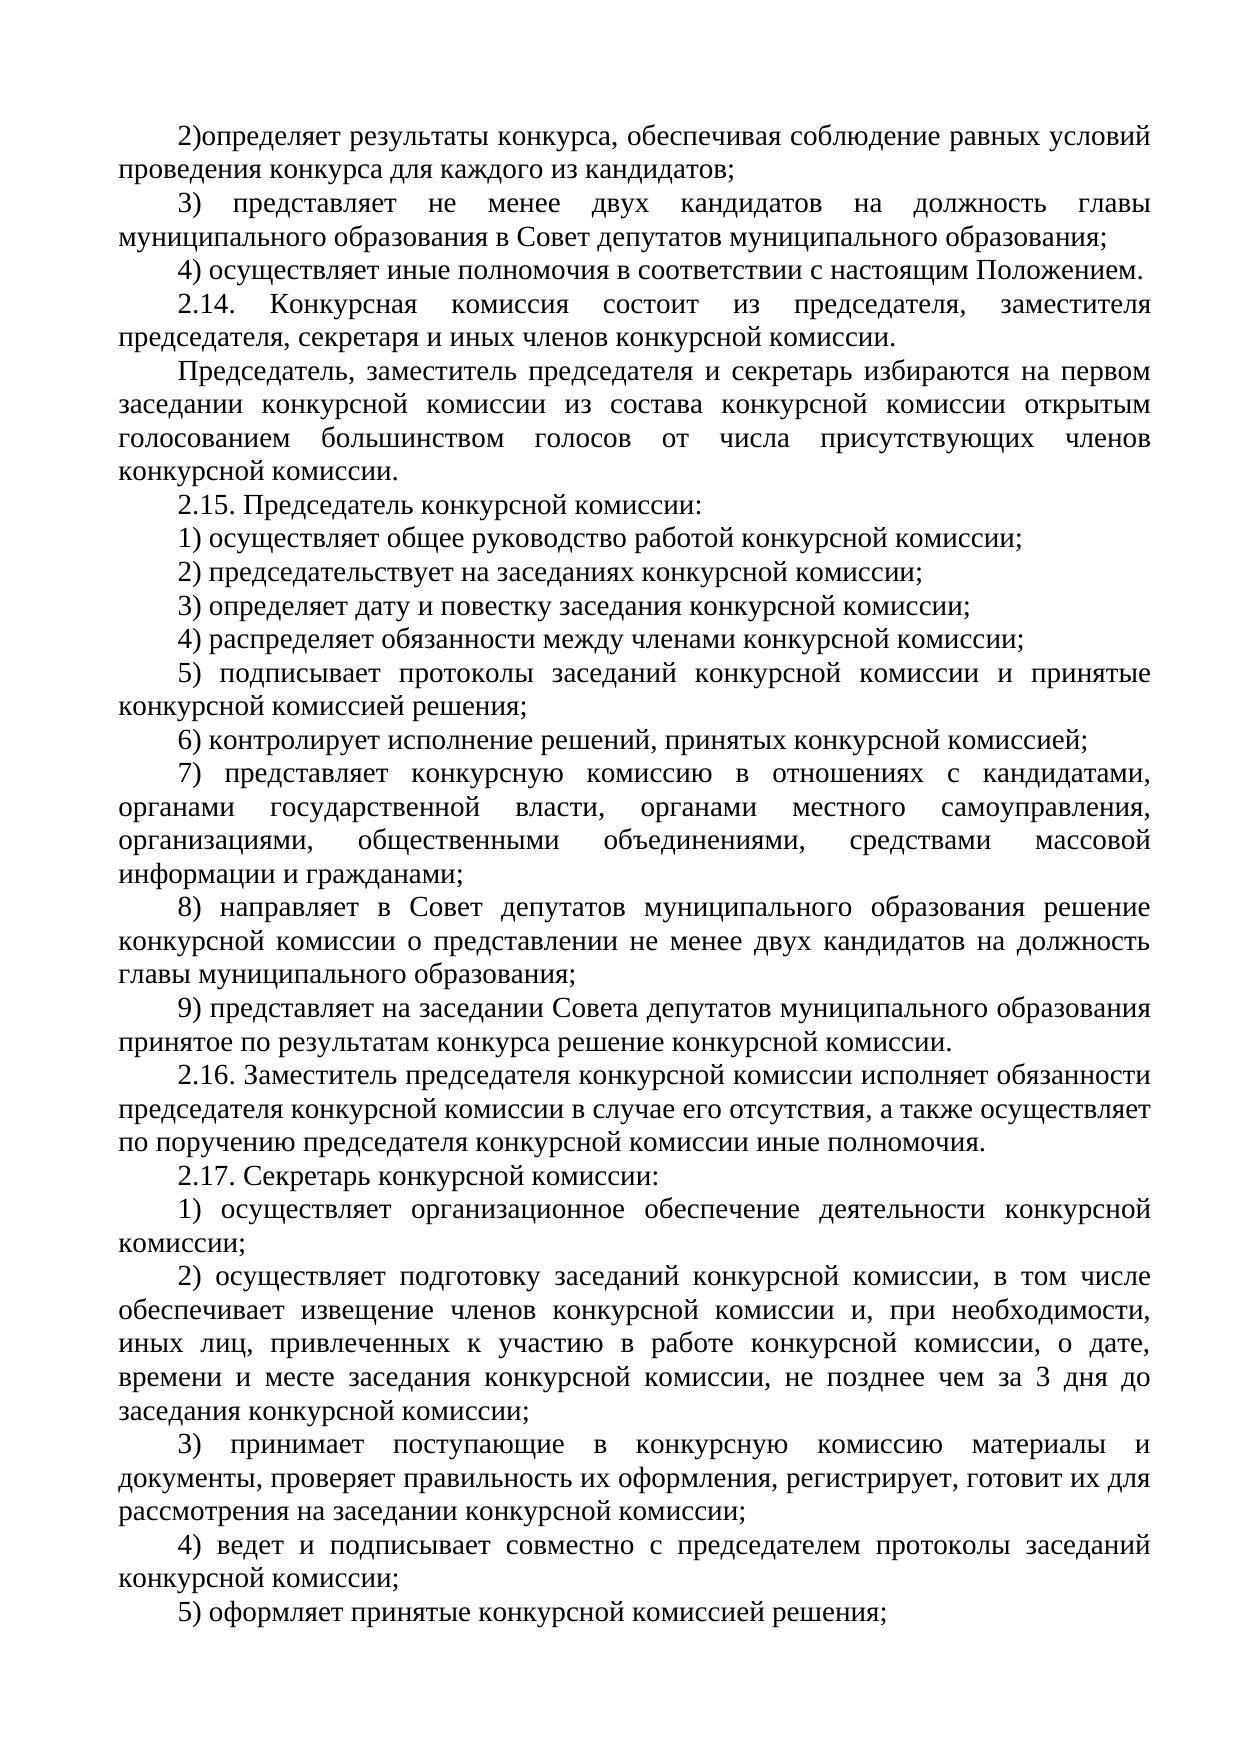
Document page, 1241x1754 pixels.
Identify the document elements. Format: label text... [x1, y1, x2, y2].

text 3) определяет дату и повестку заседания конкурсной комиссии; [118, 588, 1152, 621]
text 3) принимает поступающие в конкурсную комиссию материалы и документы, проверяет правильность их оформления, регистрирует, готовит их для рассмотрения на заседании конкурсной комиссии; [118, 1426, 1152, 1527]
text 2.14. Конкурсная комиссия состоит из председателя, заместителя председателя, секретаря и иных членов конкурсной комиссии. [118, 286, 1152, 353]
text 2.17. Секретарь конкурсной комиссии: [118, 1158, 1152, 1191]
text 5) подписывает протоколы заседаний конкурсной комиссии и принятые конкурсной комиссией решения; [118, 655, 1152, 722]
text 4) ведет и подписывает совместно с председателем протоколы заседаний конкурсной комиссии; [118, 1527, 1152, 1594]
text 4) осуществляет иные полномочия в соответствии с настоящим Положением. [118, 252, 1152, 286]
text 4) распределяет обязанности между членами конкурсной комиссии; [118, 621, 1152, 655]
text 2.15. Председатель конкурсной комиссии: [118, 487, 1152, 521]
text 8) направляет в Совет депутатов муниципального образования решение конкурсной комиссии о представлении не менее двух кандидатов на должность главы муниципального образования; [118, 889, 1152, 990]
text 2) осуществляет подготовку заседаний конкурсной комиссии, в том числе обеспечивает извещение членов конкурсной комиссии и, при необходимости, иных лиц, привлеченных к участию в работе конкурсной комиссии, о дате, времени и месте заседания конкурсной комиссии, не позднее чем за 3 дня до заседания конкурсной комиссии; [118, 1258, 1152, 1426]
text 1) осуществляет общее руководство работой конкурсной комиссии; [118, 521, 1152, 554]
text 2)определяет результаты конкурса, обеспечивая соблюдение равных условий проведения конкурса для каждого из кандидатов; [118, 118, 1152, 185]
text 5) оформляет принятые конкурсной комиссией решения; [118, 1594, 1152, 1627]
text 2.16. Заместитель председателя конкурсной комиссии исполняет обязанности председателя конкурсной комиссии в случае его отсутствия, а также осуществляет по поручению председателя конкурсной комиссии иные полномочия. [118, 1057, 1152, 1158]
text 1) осуществляет организационное обеспечение деятельности конкурсной комиссии; [118, 1191, 1152, 1258]
text 6) контролирует исполнение решений, принятых конкурсной комиссией; [118, 722, 1152, 755]
text Председатель, заместитель председателя и секретарь избираются на первом заседании конкурсной комиссии из состава конкурсной комиссии открытым голосованием большинством голосов от числа присутствующих членов конкурсной комиссии. [118, 353, 1152, 487]
text 7) представляет конкурсную комиссию в отношениях с кандидатами, органами государственной власти, органами местного самоуправления, организациями, общественными объединениями, средствами массовой информации и гражданами; [118, 755, 1152, 889]
text 3) представляет не менее двух кандидатов на должность главы муниципального образования в Совет депутатов муниципального образования; [118, 185, 1152, 252]
text 9) представляет на заседании Совета депутатов муниципального образования принятое по результатам конкурса решение конкурсной комиссии. [118, 990, 1152, 1057]
text 2) председательствует на заседаниях конкурсной комиссии; [118, 554, 1152, 588]
